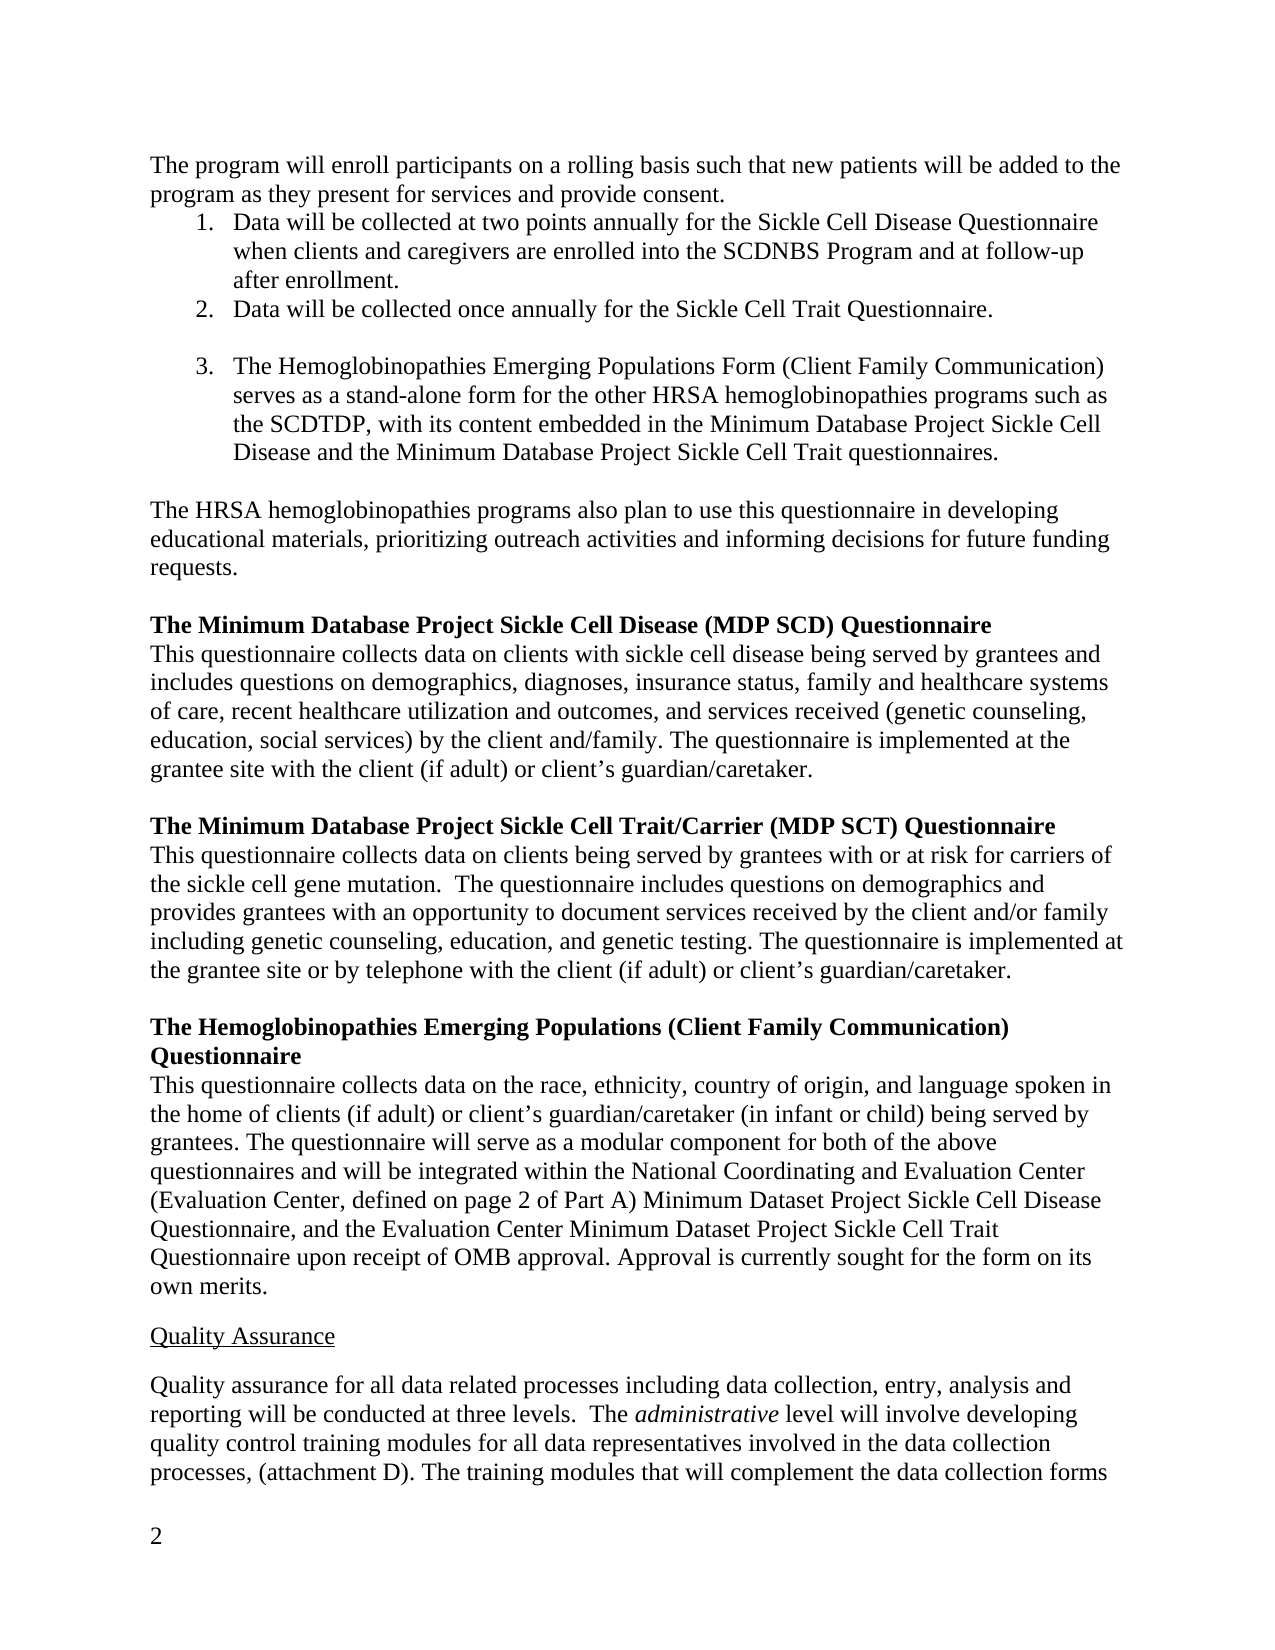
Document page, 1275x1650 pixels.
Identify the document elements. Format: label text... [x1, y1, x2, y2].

text The Minimum Database Project Sickle Cell Disease (MDP SCD) Questionnaire [150, 610, 1125, 639]
text This questionnaire collects data on the race, ethnicity, country of origin, and language spoken in the home of clients (if adult) or client’s guardian/caretaker (in infant or child) being served by grantees. The questionnaire will serve as a modular component for both of the above questionnaires and will be integrated within the National Coordinating and Evaluation Center (Evaluation Center, defined on page 2 of Part A) Minimum Dataset Project Sickle Cell Disease Questionnaire, and the Evaluation Center Minimum Dataset Project Sickle Cell Trait Questionnaire upon receipt of OMB approval. Approval is currently sought for the form on its own merits. [150, 1070, 1125, 1300]
text The Hemoglobinopathies Emerging Populations (Client Family Communication) Questionnaire [150, 1012, 1125, 1070]
text The HRSA hemoglobinopathies programs also plan to use this questionnaire in developing educational materials, prioritizing outreach activities and informing decisions for future funding requests. [150, 495, 1125, 581]
text The Minimum Database Project Sickle Cell Trait/Carrier (MDP SCT) Questionnaire [150, 811, 1125, 840]
text Quality Assurance [150, 1321, 1125, 1349]
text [150, 1370, 1125, 1485]
text This questionnaire collects data on clients with sickle cell disease being served by grantees and includes questions on demographics, diagnoses, insurance status, family and healthcare systems of care, recent healthcare utilization and outcomes, and services received (genetic counseling, education, social services) by the client and/family. The questionnaire is implemented at the grantee site with the client (if adult) or client’s guardian/caretaker. [150, 639, 1125, 782]
text This questionnaire collects data on clients being served by grantees with or at risk for carriers of the sickle cell gene mutation. The questionnaire includes questions on demographics and provides grantees with an opportunity to document services received by the client and/or family including genetic counseling, education, and genetic testing. The questionnaire is implemented at the grantee site or by telephone with the client (if adult) or client’s guardian/caretaker. [150, 840, 1125, 984]
list Data will be collected once annually for the Sickle Cell Trait Questionnaire. [195, 294, 1125, 322]
list The Hemoglobinopathies Emerging Populations Form (Client Family Communication) serves as a stand-alone form for the other HRSA hemoglobinopathies programs such as the SCDTDP, with its content embedded in the Minimum Database Project Sickle Cell Disease and the Minimum Database Project Sickle Cell Trait questionnaires. [195, 351, 1125, 466]
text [150, 150, 1125, 207]
list Data will be collected at two points annually for the Sickle Cell Disease Questionnaire when clients and caregivers are enrolled into the SCDNBS Program and at follow-up after enrollment. [195, 207, 1125, 294]
